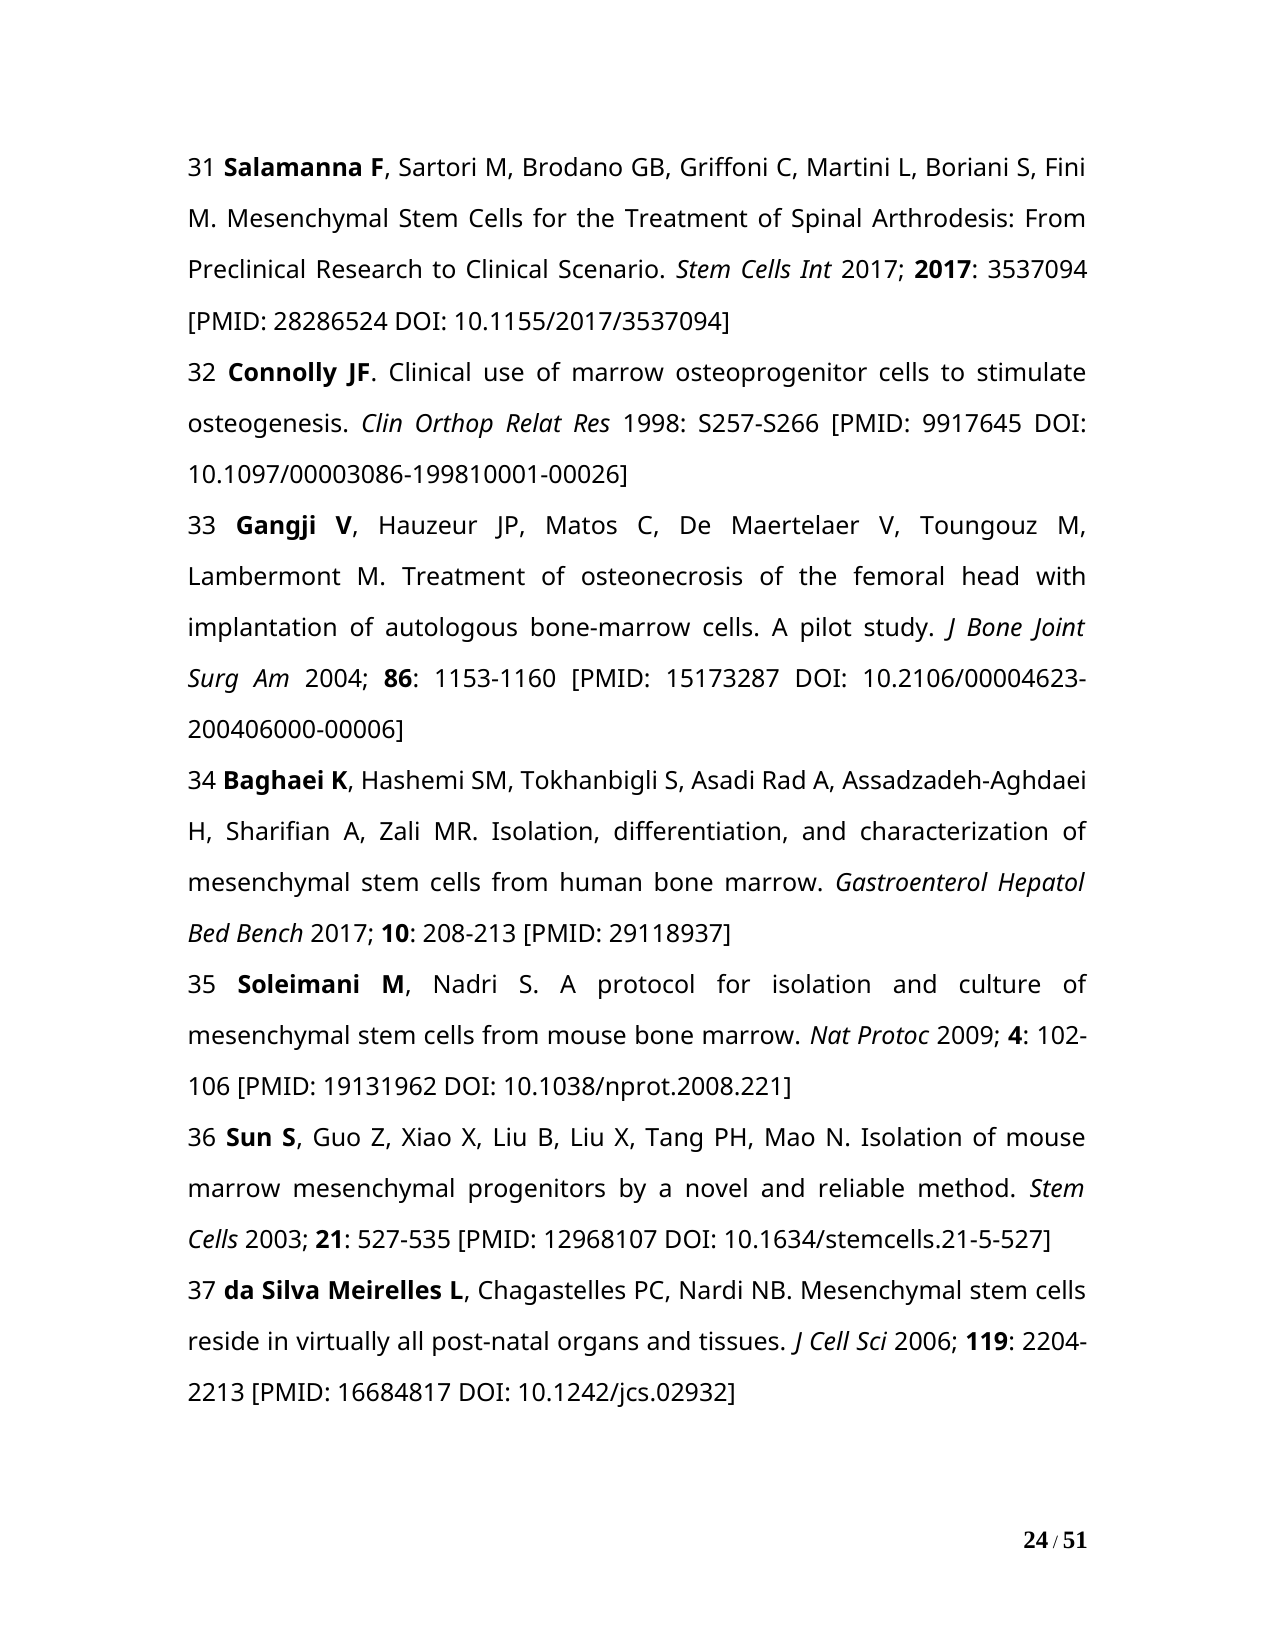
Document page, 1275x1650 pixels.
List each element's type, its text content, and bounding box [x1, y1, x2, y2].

text 33 Gangji V, Hauzeur JP, Matos C, De Maertelaer V, Toungouz M, Lambermont M. Treatment of osteonecrosis of the femoral head with implantation of autologous bone-marrow cells. A pilot study. J Bone Joint Surg Am 2004; 86: 1153-1160 [PMID: 15173287 DOI: 10.2106/00004623-200406000-00006] [187, 507, 1087, 746]
text 37 da Silva Meirelles L, Chagastelles PC, Nardi NB. Mesenchymal stem cells reside in virtually all post-natal organs and tissues. J Cell Sci 2006; 119: 2204-2213 [PMID: 16684817 DOI: 10.1242/jcs.02932] [187, 1273, 1087, 1409]
text 32 Connolly JF. Clinical use of marrow osteoprogenitor cells to stimulate osteogenesis. Clin Orthop Relat Res 1998: S257-S266 [PMID: 9917645 DOI: 10.1097/00003086-199810001-00026] [187, 354, 1087, 490]
text 31 Salamanna F, Sartori M, Brodano GB, Griffoni C, Martini L, Boriani S, Fini M. Mesenchymal Stem Cells for the Treatment of Spinal Arthrodesis: From Preclinical Research to Clinical Scenario. Stem Cells Int 2017; 2017: 3537094 [PMID: 28286524 DOI: 10.1155/2017/3537094] [187, 150, 1087, 337]
text 36 Sun S, Guo Z, Xiao X, Liu B, Liu X, Tang PH, Mao N. Isolation of mouse marrow mesenchymal progenitors by a novel and reliable method. Stem Cells 2003; 21: 527-535 [PMID: 12968107 DOI: 10.1634/stemcells.21-5-527] [187, 1120, 1087, 1256]
text 34 Baghaei K, Hashemi SM, Tokhanbigli S, Asadi Rad A, Assadzadeh-Aghdaei H, Sharifian A, Zali MR. Isolation, differentiation, and characterization of mesenchymal stem cells from human bone marrow. Gastroenterol Hepatol Bed Bench 2017; 10: 208-213 [PMID: 29118937] [187, 762, 1087, 950]
text 35 Soleimani M, Nadri S. A protocol for isolation and culture of mesenchymal stem cells from mouse bone marrow. Nat Protoc 2009; 4: 102-106 [PMID: 19131962 DOI: 10.1038/nprot.2008.221] [187, 967, 1087, 1103]
